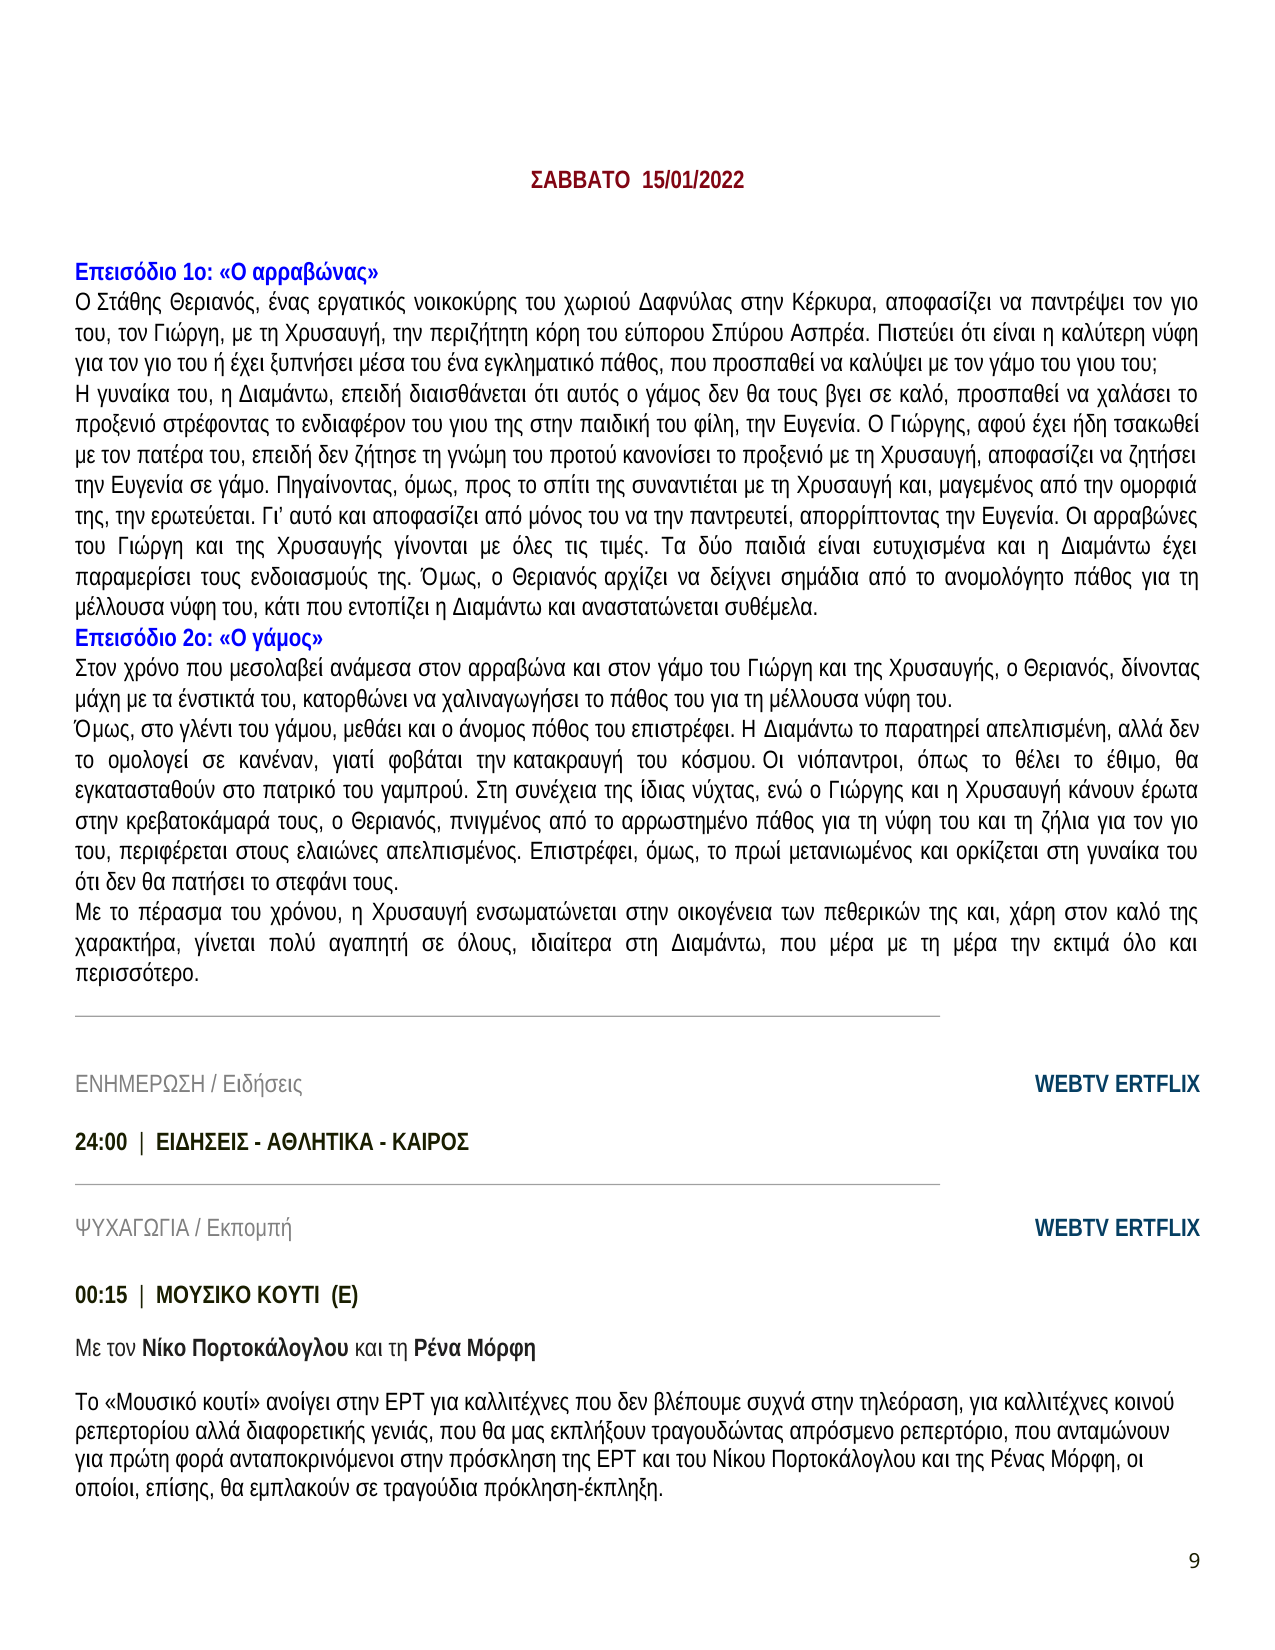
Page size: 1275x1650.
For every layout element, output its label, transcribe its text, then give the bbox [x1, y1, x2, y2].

text Ο Στάθης Θεριανός, ένας εργατικός νοικοκύρης του χωριού Δαφνύλας στην Κέρκυρα, αποφασίζει να παντρέψει τον γιο του, τον Γιώργη, με τη Χρυσαυγή, την περιζήτητη κόρη του εύπορου Σπύρου Ασπρέα. Πιστεύει ότι είναι η καλύτερη νύφη για τον γιο του ή έχει ξυπνήσει μέσα του ένα εγκληματικό πάθος, που προσπαθεί να καλύψει με τον γάμο του γιου του; [75, 285, 1200, 377]
text 24:00 | ΕΙΔΗΣΕΙΣ - ΑΘΛΗΤΙΚΑ - ΚΑΙΡΟΣ [75, 1098, 1200, 1155]
table_header WEBTV ERTFLIX [638, 1069, 1200, 1098]
table_header WEBTV ERTFLIX [638, 1213, 1200, 1241]
text Στον χρόνο που μεσολαβεί ανάμεσα στον αρραβώνα και στον γάμο του Γιώργη και της Χρυσαυγής, ο Θεριανός, δίνοντας μάχη με τα ένστικτά του, κατορθώνει να χαλιναγωγήσει το πάθος του για τη μέλλουσα νύφη του. [75, 651, 1200, 712]
text ΣΑΒΒΑΤΟ 15/01/2022 [75, 165, 1200, 193]
text Επεισόδιο 1ο: «Ο αρραβώνας» [75, 254, 1200, 285]
text Η γυναίκα του, η Διαμάντω, επειδή διαισθάνεται ότι αυτός ο γάμος δεν θα τους βγει σε καλό, προσπαθεί να χαλάσει το προξενιό στρέφοντας το ενδιαφέρον του γιου της στην παιδική του φίλη, την Ευγενία. Ο Γιώργης, αφού έχει ήδη τσακωθεί με τον πατέρα του, επειδή δεν ζήτησε τη γνώμη του προτού κανονίσει το προξενιό με τη Χρυσαυγή, αποφασίζει να ζητήσει την Ευγενία σε γάμο. Πηγαίνοντας, όμως, προς το σπίτι της συναντιέται με τη Χρυσαυγή και, μαγεμένος από την ομορφιά της, την ερωτεύεται. Γι’ αυτό και αποφασίζει από μόνος του να την παντρευτεί, απορρίπτοντας την Ευγενία. Οι αρραβώνες του Γιώργη και της Χρυσαυγής γίνονται με όλες τις τιμές. Τα δύο παιδιά είναι ευτυχισμένα και η Διαμάντω έχει παραμερίσει τους ενδοιασμούς της. Όμως, ο Θεριανός αρχίζει να δείχνει σημάδια από το ανομολόγητο πάθος για τη μέλλουσα νύφη του, κάτι που εντοπίζει η Διαμάντω και αναστατώνεται συθέμελα. [75, 377, 1200, 621]
table_header ΕΝΗΜΕΡΩΣΗ / Ειδήσεις [75, 1069, 637, 1098]
text Επεισόδιο 2ο: «Ο γάμος» [75, 621, 1200, 651]
text Όμως, στο γλέντι του γάμου, μεθάει και ο άνομος πόθος του επιστρέφει. Η Διαμάντω το παρατηρεί απελπισμένη, αλλά δεν το ομολογεί σε κανέναν, γιατί φοβάται την κατακραυγή του κόσμου. Οι νιόπαντροι, όπως το θέλει το έθιμο, θα εγκατασταθούν στο πατρικό του γαμπρού. Στη συνέχεια της ίδιας νύχτας, ενώ ο Γιώργης και η Χρυσαυγή κάνουν έρωτα στην κρεβατοκάμαρά τους, ο Θεριανός, πνιγμένος από το αρρωστημένο πάθος για τη νύφη του και τη ζήλια για τον γιο του, περιφέρεται στους ελαιώνες απελπισμένος. Επιστρέφει, όμως, το πρωί μετανιωμένος και ορκίζεται στη γυναίκα του ότι δεν θα πατήσει το στεφάνι τους. [75, 712, 1200, 896]
text 00:15 | ΜΟΥΣΙΚΟ ΚΟΥΤΙ (E) [75, 1241, 1200, 1308]
text Με το πέρασμα του χρόνου, η Χρυσαυγή ενσωματώνεται στην οικογένεια των πεθερικών της και, χάρη στον καλό της χαρακτήρα, γίνεται πολύ αγαπητή σε όλους, ιδιαίτερα στη Διαμάντω, που μέρα με τη μέρα την εκτιμά όλο και περισσότερο. [75, 896, 1200, 987]
text Με τον Νίκο Πορτοκάλογλου και τη Ρένα Μόρφη [75, 1333, 1200, 1362]
text Το «Μουσικό κουτί» ανοίγει στην ΕΡΤ για καλλιτέχνες που δεν βλέπουμε συχνά στην τηλεόραση, για καλλιτέχνες κοινού ρεπερτορίου αλλά διαφορετικής γενιάς, που θα μας εκπλήξουν τραγουδώντας απρόσμενο ρεπερτόριο, που ανταμώνουν για πρώτη φορά ανταποκρινόμενοι στην πρόσκληση της ΕΡΤ και του Νίκου Πορτοκάλογλου και της Ρένας Μόρφη, οι οποίοι, επίσης, θα εμπλακούν σε τραγούδια πρόκληση-έκπληξη. [75, 1387, 1200, 1502]
table_header ΨΥΧΑΓΩΓΙΑ / Εκπομπή [75, 1213, 637, 1241]
